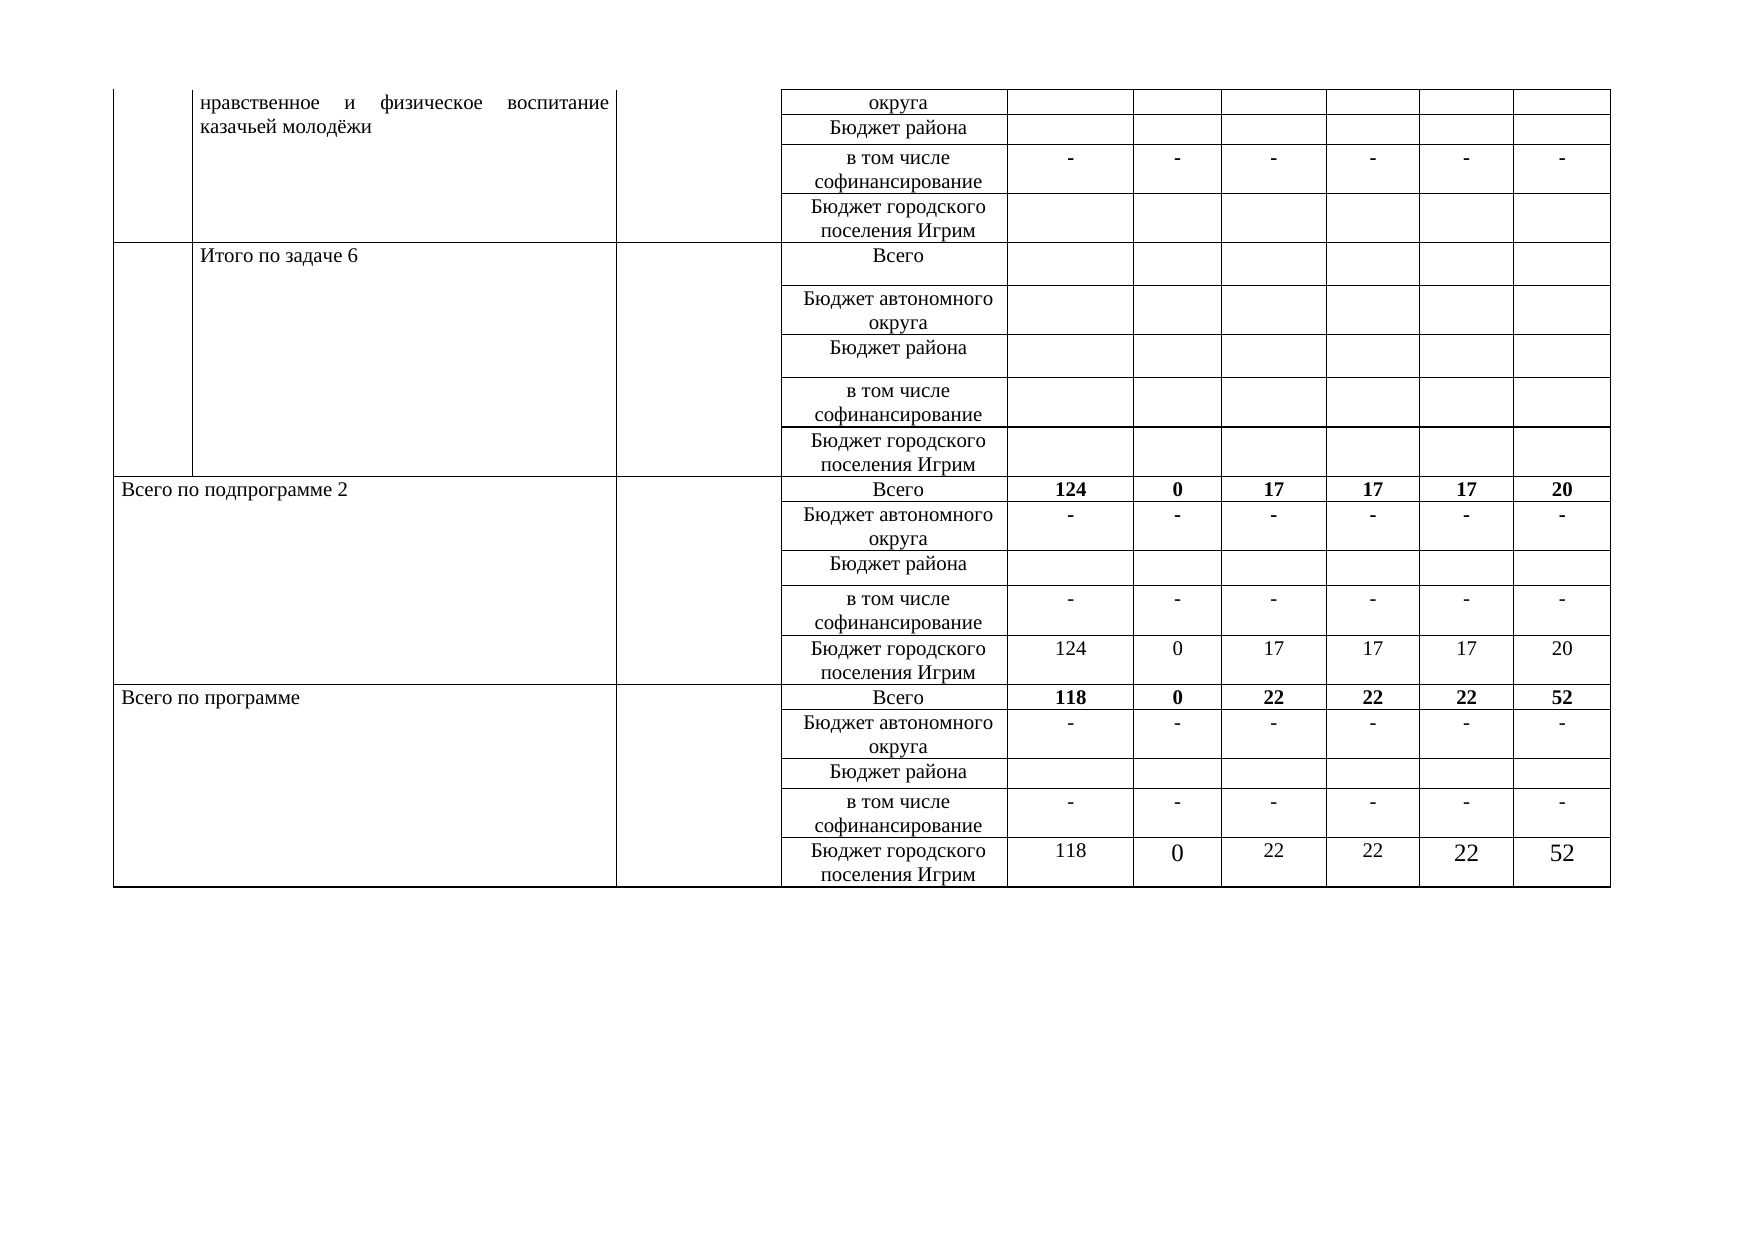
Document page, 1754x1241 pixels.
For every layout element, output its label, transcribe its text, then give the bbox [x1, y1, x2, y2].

table_cell [1134, 115, 1221, 143]
table_cell [1134, 194, 1221, 242]
table_cell - [1514, 90, 1610, 114]
table_cell - [1222, 90, 1326, 114]
table_cell Всего по программе [114, 685, 616, 886]
table_cell - [1420, 710, 1513, 758]
table_cell [1327, 428, 1419, 476]
table_cell [1222, 286, 1326, 334]
table_cell - [1008, 502, 1133, 550]
table_cell - [1514, 789, 1610, 837]
table_cell Бюджет района [782, 759, 1007, 788]
table_cell [1420, 378, 1513, 426]
table_cell [617, 243, 781, 476]
table_cell [1327, 759, 1419, 788]
table_cell [1008, 243, 1133, 285]
table_cell [1327, 194, 1419, 242]
table_cell - [1327, 586, 1419, 635]
table_cell [1514, 428, 1610, 476]
table_cell - [1008, 586, 1133, 635]
table_cell 17 [1327, 477, 1419, 501]
table_cell [1134, 243, 1221, 285]
table_cell [1327, 115, 1419, 143]
table_cell 0 [1134, 838, 1221, 886]
table_cell [1420, 115, 1513, 143]
table_cell 22 [1420, 838, 1513, 886]
table_cell [1222, 335, 1326, 377]
table_cell 17 [1222, 636, 1326, 684]
table_cell [1008, 378, 1133, 426]
table_cell - [1327, 710, 1419, 758]
table_cell 0 [1134, 636, 1221, 684]
table_cell - [1420, 502, 1513, 550]
table_cell [1514, 335, 1610, 377]
table_cell [1222, 428, 1326, 476]
table_cell Бюджет района [782, 335, 1007, 377]
table_cell Бюджет района [782, 115, 1007, 143]
table_cell в том числе софинансирование [782, 145, 1007, 193]
table_cell - [1008, 145, 1133, 193]
table_cell - [1327, 145, 1419, 193]
table_cell [114, 243, 192, 476]
table_cell [617, 685, 781, 886]
table_cell [1514, 551, 1610, 584]
table_cell [1327, 286, 1419, 334]
table_cell - [1008, 789, 1133, 837]
table_cell [1514, 286, 1610, 334]
table_cell [1008, 286, 1133, 334]
table_cell [1514, 115, 1610, 143]
table_cell [1134, 378, 1221, 426]
table_cell [1327, 243, 1419, 285]
table_cell [1008, 335, 1133, 377]
table_cell Всего [782, 685, 1007, 709]
table_cell Итого по задаче 6 [193, 243, 616, 476]
table_cell [1420, 551, 1513, 584]
table_cell 124 [1008, 636, 1133, 684]
table_cell - [1008, 90, 1133, 114]
table_cell [1134, 759, 1221, 788]
table_cell - [1327, 789, 1419, 837]
table_cell Бюджет городского поселения Игрим [782, 636, 1007, 684]
table_cell в том числе софинансирование [782, 789, 1007, 837]
table_cell [1134, 335, 1221, 377]
table_cell - [1327, 90, 1419, 114]
table_cell - [1222, 586, 1326, 635]
table_cell 22 [1420, 685, 1513, 709]
table_cell [1008, 428, 1133, 476]
table_cell Бюджет автономного округа [782, 502, 1007, 550]
table_cell [1514, 378, 1610, 426]
table_cell 20 [1514, 636, 1610, 684]
table_cell - [1514, 586, 1610, 635]
table_cell [1222, 551, 1326, 584]
table_cell Бюджет района [782, 551, 1007, 584]
table_cell Всего по подпрограмме 2 [114, 477, 616, 684]
table_cell 0 [1134, 477, 1221, 501]
table_cell - [1134, 710, 1221, 758]
table_cell в том числе софинансирование [782, 378, 1007, 426]
table_cell - [1420, 90, 1513, 114]
table_cell 0 [1134, 685, 1221, 709]
table_cell 52 [1514, 685, 1610, 709]
table_cell [1008, 115, 1133, 143]
table_cell [1222, 759, 1326, 788]
table_cell 22 [1327, 838, 1419, 886]
table_cell - [1222, 789, 1326, 837]
table_cell 17 [1222, 477, 1326, 501]
table_cell - [1514, 502, 1610, 550]
table_cell [1327, 551, 1419, 584]
table_cell [1420, 335, 1513, 377]
table_cell - [1420, 586, 1513, 635]
table_cell Всего [782, 477, 1007, 501]
table_cell 17 [1420, 636, 1513, 684]
table_cell 22 [1327, 685, 1419, 709]
table_cell [1327, 335, 1419, 377]
table_cell [1222, 194, 1326, 242]
table_cell [1008, 551, 1133, 584]
table_cell - [1134, 145, 1221, 193]
table_cell - [1134, 586, 1221, 635]
table_cell - [1222, 145, 1326, 193]
table_cell [1134, 286, 1221, 334]
table_cell - [1134, 90, 1221, 114]
table_cell Бюджет автономного округа [782, 710, 1007, 758]
table_cell [1514, 194, 1610, 242]
table_cell Бюджет городского поселения Игрим [782, 838, 1007, 886]
table_cell - [1222, 502, 1326, 550]
table_cell [1420, 194, 1513, 242]
table_cell - [1420, 145, 1513, 193]
table_cell 118 [1008, 685, 1133, 709]
table_cell Бюджет городского поселения Игрим [782, 194, 1007, 242]
table_cell - [1134, 502, 1221, 550]
table_cell [1008, 759, 1133, 788]
table_cell [1134, 551, 1221, 584]
table_cell 22 [1222, 838, 1326, 886]
table_cell Бюджет автономного округа [782, 286, 1007, 334]
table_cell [782, 90, 1007, 114]
table_cell [1514, 243, 1610, 285]
table_cell - [1134, 789, 1221, 837]
table_cell - [1327, 502, 1419, 550]
table_cell [1420, 759, 1513, 788]
table_cell [1420, 286, 1513, 334]
table_cell [1222, 115, 1326, 143]
table_cell Бюджет городского поселения Игрим [782, 428, 1007, 476]
table_cell 124 [1008, 477, 1133, 501]
table_cell 20 [1514, 477, 1610, 501]
table_cell [1222, 378, 1326, 426]
table_cell в том числе софинансирование [782, 586, 1007, 635]
table_cell - [1514, 710, 1610, 758]
table_cell [1420, 243, 1513, 285]
table_cell [1514, 759, 1610, 788]
table_cell Всего [782, 243, 1007, 285]
table_cell [1420, 428, 1513, 476]
table_cell - [1514, 145, 1610, 193]
table_cell - [1008, 710, 1133, 758]
table_cell 52 [1514, 838, 1610, 886]
table_cell [1327, 378, 1419, 426]
table_cell 17 [1327, 636, 1419, 684]
table_cell [1134, 428, 1221, 476]
table_cell [1008, 194, 1133, 242]
table_cell 17 [1420, 477, 1513, 501]
table_cell [1222, 243, 1326, 285]
table_cell [617, 477, 781, 684]
table_cell - [1222, 710, 1326, 758]
table_cell 118 [1008, 838, 1133, 886]
table_cell 22 [1222, 685, 1326, 709]
table_cell - [1420, 789, 1513, 837]
